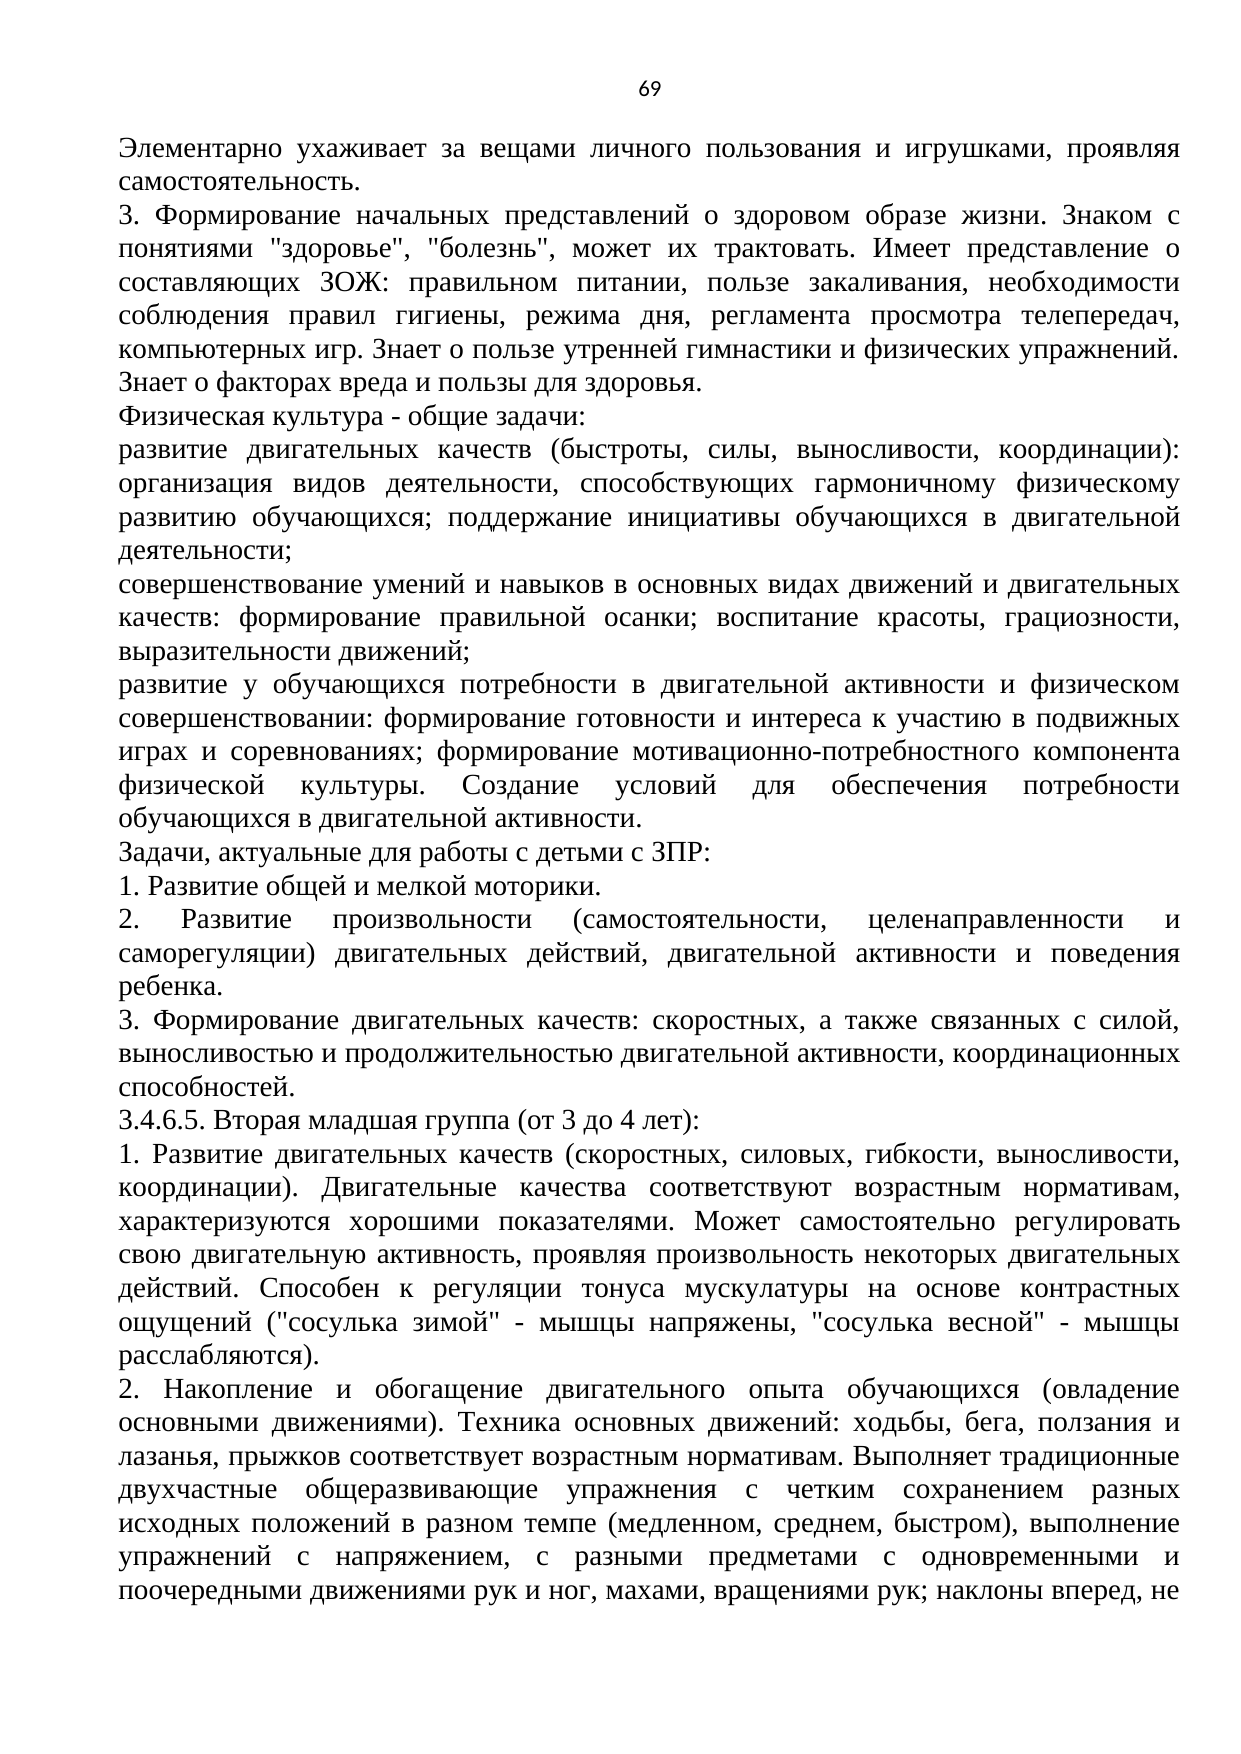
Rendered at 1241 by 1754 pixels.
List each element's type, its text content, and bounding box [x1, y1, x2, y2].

text 3.4.6.5. Вторая младшая группа (от 3 до 4 лет): [118, 1102, 1181, 1136]
text Физическая культура - общие задачи: [118, 398, 1181, 432]
text развитие двигательных качеств (быстроты, силы, выносливости, координации): организация видов деятельности, способствующих гармоничному физическому развитию обучающихся; поддержание инициативы обучающихся в двигательной деятельности; [118, 432, 1181, 566]
text 1. Развитие двигательных качеств (скоростных, силовых, гибкости, выносливости, координации). Двигательные качества соответствуют возрастным нормативам, характеризуются хорошими показателями. Может самостоятельно регулировать свою двигательную активность, проявляя произвольность некоторых двигательных действий. Способен к регуляции тонуса мускулатуры на основе контрастных ощущений ("сосулька зимой" - мышцы напряжены, "сосулька весной" - мышцы расслабляются). [118, 1136, 1181, 1371]
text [118, 130, 1181, 197]
text развитие у обучающихся потребности в двигательной активности и физическом совершенствовании: формирование готовности и интереса к участию в подвижных играх и соревнованиях; формирование мотивационно-потребностного компонента физической культуры. Создание условий для обеспечения потребности обучающихся в двигательной активности. [118, 666, 1181, 834]
text 3. Формирование начальных представлений о здоровом образе жизни. Знаком с понятиями "здоровье", "болезнь", может их трактовать. Имеет представление о составляющих ЗОЖ: правильном питании, пользе закаливания, необходимости соблюдения правил гигиены, режима дня, регламента просмотра телепередач, компьютерных игр. Знает о пользе утренней гимнастики и физических упражнений. Знает о факторах вреда и пользы для здоровья. [118, 197, 1181, 398]
text 2. Развитие произвольности (самостоятельности, целенаправленности и саморегуляции) двигательных действий, двигательной активности и поведения ребенка. [118, 901, 1181, 1002]
text совершенствование умений и навыков в основных видах движений и двигательных качеств: формирование правильной осанки; воспитание красоты, грациозности, выразительности движений; [118, 566, 1181, 666]
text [118, 1371, 1181, 1606]
text 3. Формирование двигательных качеств: скоростных, а также связанных с силой, выносливостью и продолжительностью двигательной активности, координационных способностей. [118, 1002, 1181, 1102]
text Задачи, актуальные для работы с детьми с ЗПР: [118, 834, 1181, 868]
text 1. Развитие общей и мелкой моторики. [118, 868, 1181, 901]
